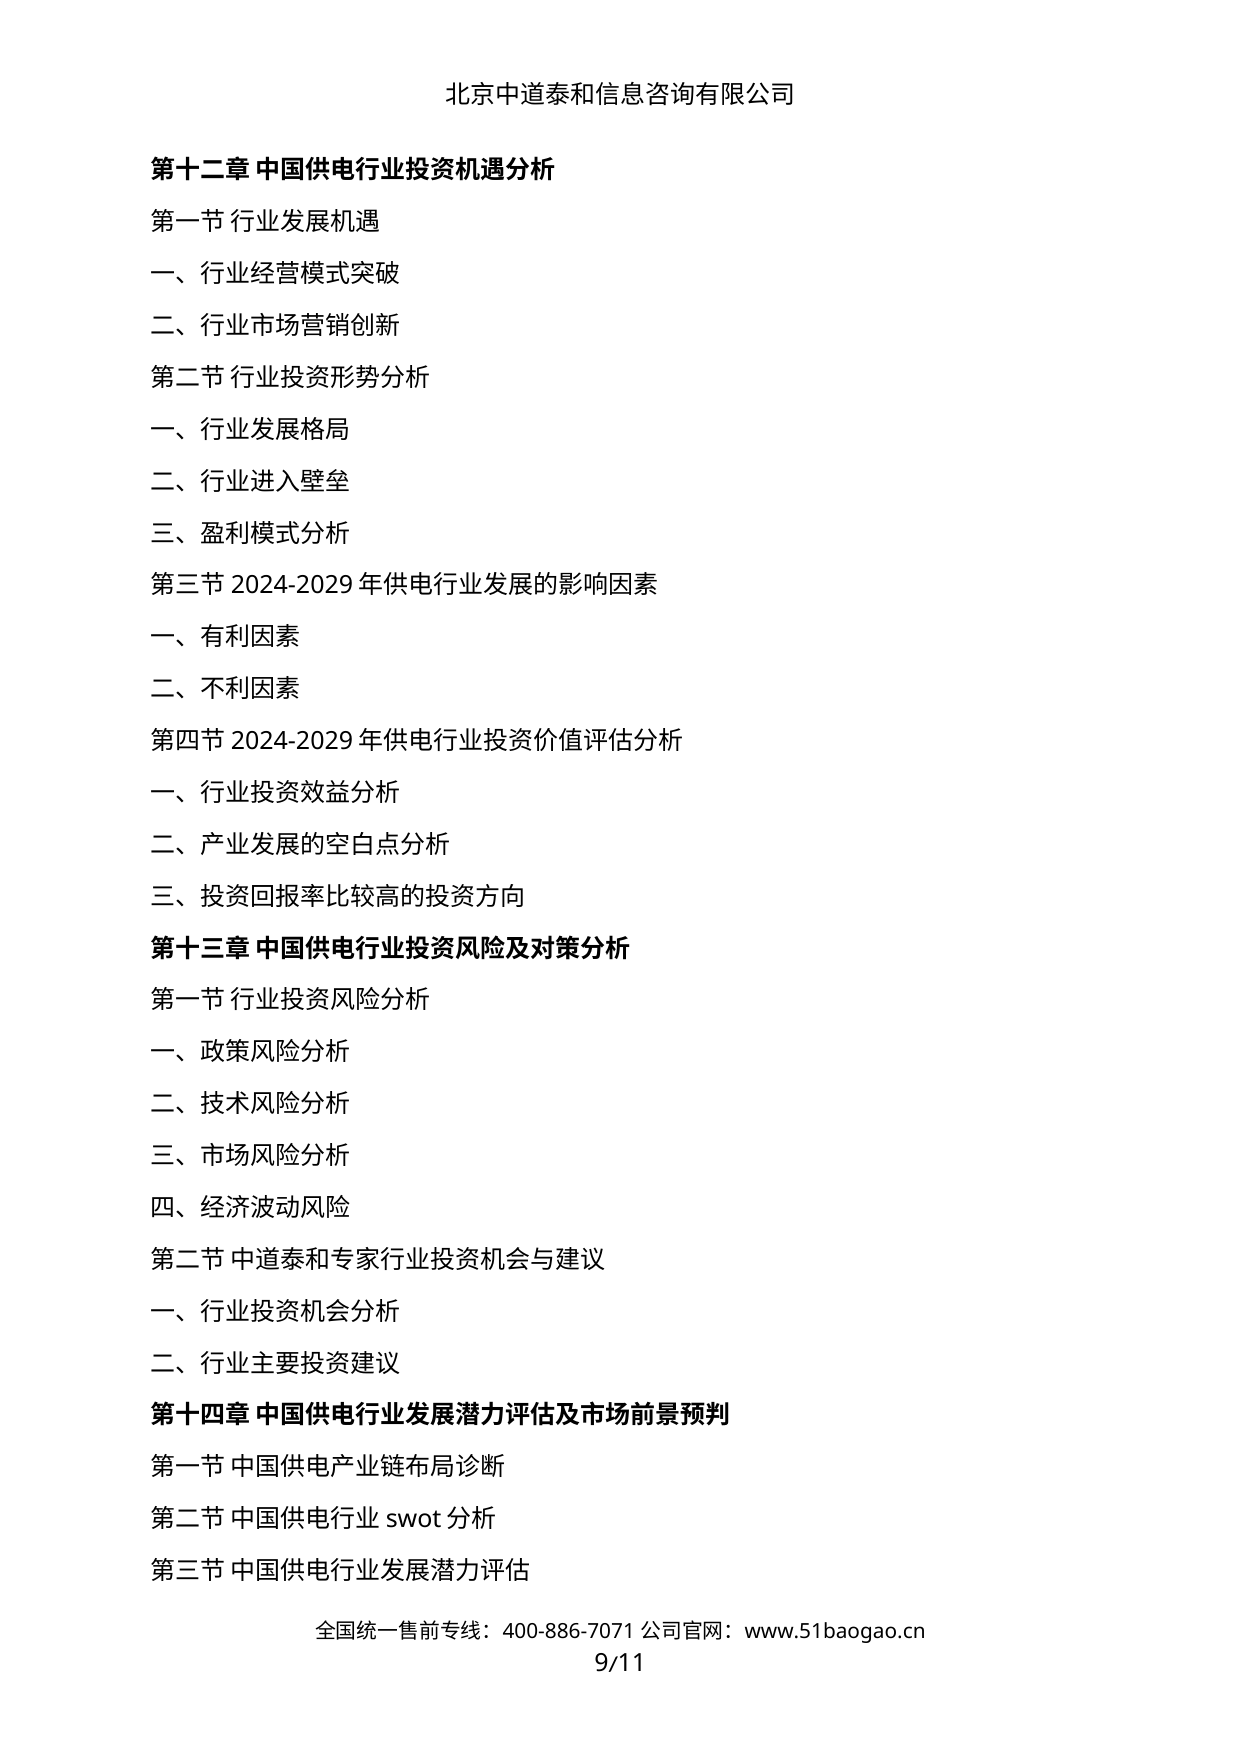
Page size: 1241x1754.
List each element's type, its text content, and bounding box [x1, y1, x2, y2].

text 第一节 行业发展机遇 [150, 202, 1090, 238]
text 一、政策风险分析 [150, 1032, 1090, 1068]
text 四、经济波动风险 [150, 1187, 1090, 1224]
text 二、技术风险分析 [150, 1084, 1090, 1120]
text 三、盈利模式分析 [150, 513, 1090, 549]
text 二、行业主要投资建议 [150, 1343, 1090, 1379]
text 三、投资回报率比较高的投资方向 [150, 876, 1090, 912]
text 第十三章 中国供电行业投资风险及对策分析 [150, 928, 1090, 964]
text 一、行业经营模式突破 [150, 254, 1090, 290]
text 第二节 行业投资形势分析 [150, 357, 1090, 394]
text 第一节 行业投资风险分析 [150, 980, 1090, 1016]
text 第一节 中国供电产业链布局诊断 [150, 1447, 1090, 1483]
text 第十二章 中国供电行业投资机遇分析 [150, 150, 1090, 186]
text 二、行业进入壁垒 [150, 461, 1090, 497]
text 二、产业发展的空白点分析 [150, 824, 1090, 861]
text 二、不利因素 [150, 669, 1090, 705]
text 三、市场风险分析 [150, 1136, 1090, 1172]
text 第十四章 中国供电行业发展潜力评估及市场前景预判 [150, 1395, 1090, 1431]
text 第二节 中国供电行业swot分析 [150, 1499, 1090, 1535]
text 一、行业发展格局 [150, 409, 1090, 446]
text 一、行业投资机会分析 [150, 1291, 1090, 1327]
text 一、行业投资效益分析 [150, 772, 1090, 809]
text 第二节 中道泰和专家行业投资机会与建议 [150, 1239, 1090, 1276]
text 第四节 2024-2029年供电行业投资价值评估分析 [150, 721, 1090, 757]
text 一、有利因素 [150, 617, 1090, 653]
text 二、行业市场营销创新 [150, 306, 1090, 342]
text 第三节 中国供电行业发展潜力评估 [150, 1551, 1090, 1587]
text 第三节 2024-2029年供电行业发展的影响因素 [150, 565, 1090, 601]
